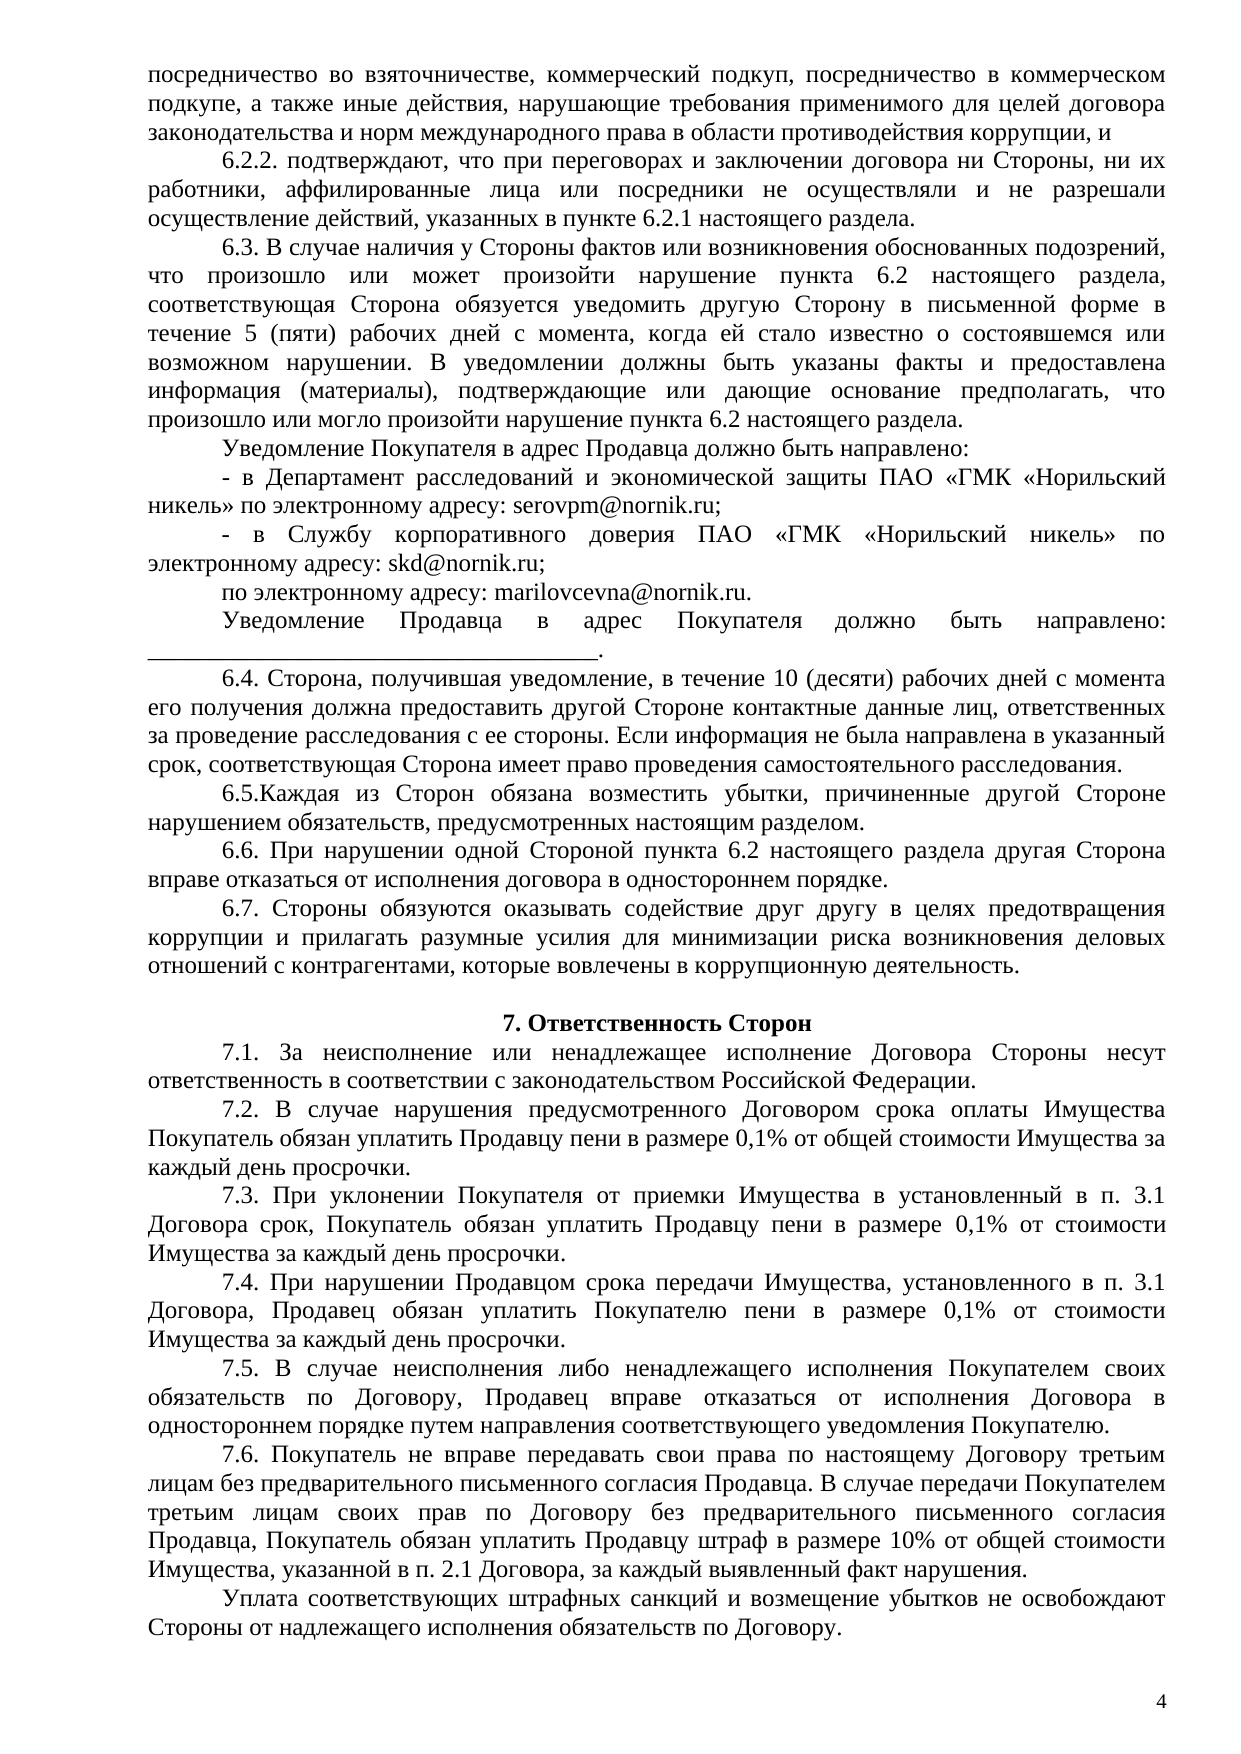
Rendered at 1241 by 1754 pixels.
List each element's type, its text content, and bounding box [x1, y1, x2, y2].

text 7.2. В случае нарушения предусмотренного Договором срока оплаты Имущества Покупатель обязан уплатить Продавцу пени в размере 0,1% от общей стоимости Имущества за каждый день просрочки. [148, 1094, 1167, 1180]
list Уведомление Продавца в адрес Покупателя должно быть направлено: ____________________________________. [148, 605, 1167, 663]
text 7.1. За неисполнение или ненадлежащее исполнение Договора Стороны несут ответственность в соответствии с законодательством Российской Федерации. [148, 1037, 1167, 1094]
list 6.4. Сторона, получившая уведомление, в течение 10 (десяти) рабочих дней с момента его получения должна предоставить другой Стороне контактные данные лиц, ответственных за проведение расследования с ее стороны. Если информация не была направлена в указанный срок, соответствующая Сторона имеет право проведения самостоятельного расследования. [148, 663, 1167, 778]
text 7. Ответственность Сторон [148, 1008, 1167, 1037]
list 6.6. При нарушении одной Стороной пункта 6.2 настоящего раздела другая Сторона вправе отказаться от исполнения договора в одностороннем порядке. [148, 835, 1167, 893]
list 6.7. Стороны обязуются оказывать содействие друг другу в целях предотвращения коррупции и прилагать разумные усилия для минимизации риска возникновения деловых отношений с контрагентами, которые вовлечены в коррупционную деятельность. [148, 893, 1167, 979]
text - в Департамент расследований и экономической защиты ПАО «ГМК «Норильский никель» по электронному адресу: serovpm@nornik.ru; [148, 462, 1167, 519]
list 6.5.Каждая из Сторон обязана возместить убытки, причиненные другой Стороне нарушением обязательств, предусмотренных настоящим разделом. [148, 778, 1167, 835]
list 6.2.2. подтверждают, что при переговорах и заключении договора ни Стороны, ни их работники, аффилированные лица или посредники не осуществляли и не разрешали осуществление действий, указанных в пункте 6.2.1 настоящего раздела. [148, 145, 1167, 232]
text Уведомление Покупателя в адрес Продавца должно быть направлено: [148, 433, 1167, 462]
text Уплата соответствующих штрафных санкций и возмещение убытков не освобождают Стороны от надлежащего исполнения обязательств по Договору. [148, 1583, 1167, 1640]
list 6.3. В случае наличия у Стороны фактов или возникновения обоснованных подозрений, что произошло или может произойти нарушение пункта 6.2 настоящего раздела, соответствующая Сторона обязуется уведомить другую Сторону в письменной форме в течение 5 (пяти) рабочих дней с момента, когда ей стало известно о состоявшемся или возможном нарушении. В уведомлении должны быть указаны факты и предоставлена информация (материалы), подтверждающие или дающие основание предполагать, что произошло или могло произойти нарушение пункта 6.2 настоящего раздела. [148, 232, 1167, 433]
text 7.3. При уклонении Покупателя от приемки Имущества в установленный в п. 3.1 Договора срок, Покупатель обязан уплатить Продавцу пени в размере 0,1% от стоимости Имущества за каждый день просрочки. [148, 1180, 1167, 1267]
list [148, 59, 1167, 145]
text 7.6. Покупатель не вправе передавать свои права по настоящему Договору третьим лицам без предварительного письменного согласия Продавца. В случае передачи Покупателем третьим лицам своих прав по Договору без предварительного письменного согласия Продавца, Покупатель обязан уплатить Продавцу штраф в размере 10% от общей стоимости Имущества, указанной в п. 2.1 Договора, за каждый выявленный факт нарушения. [148, 1439, 1167, 1583]
text 7.5. В случае неисполнения либо ненадлежащего исполнения Покупателем своих обязательств по Договору, Продавец вправе отказаться от исполнения Договора в одностороннем порядке путем направления соответствующего уведомления Покупателю. [148, 1353, 1167, 1439]
text по электронному адресу: marilovcevna@nornik.ru. [148, 577, 1167, 605]
text 7.4. При нарушении Продавцом срока передачи Имущества, установленного в п. 3.1 Договора, Продавец обязан уплатить Покупателю пени в размере 0,1% от стоимости Имущества за каждый день просрочки. [148, 1267, 1167, 1353]
text - в Службу корпоративного доверия ПАО «ГМК «Норильский никель» по электронному адресу: skd@nornik.ru; [148, 519, 1167, 577]
